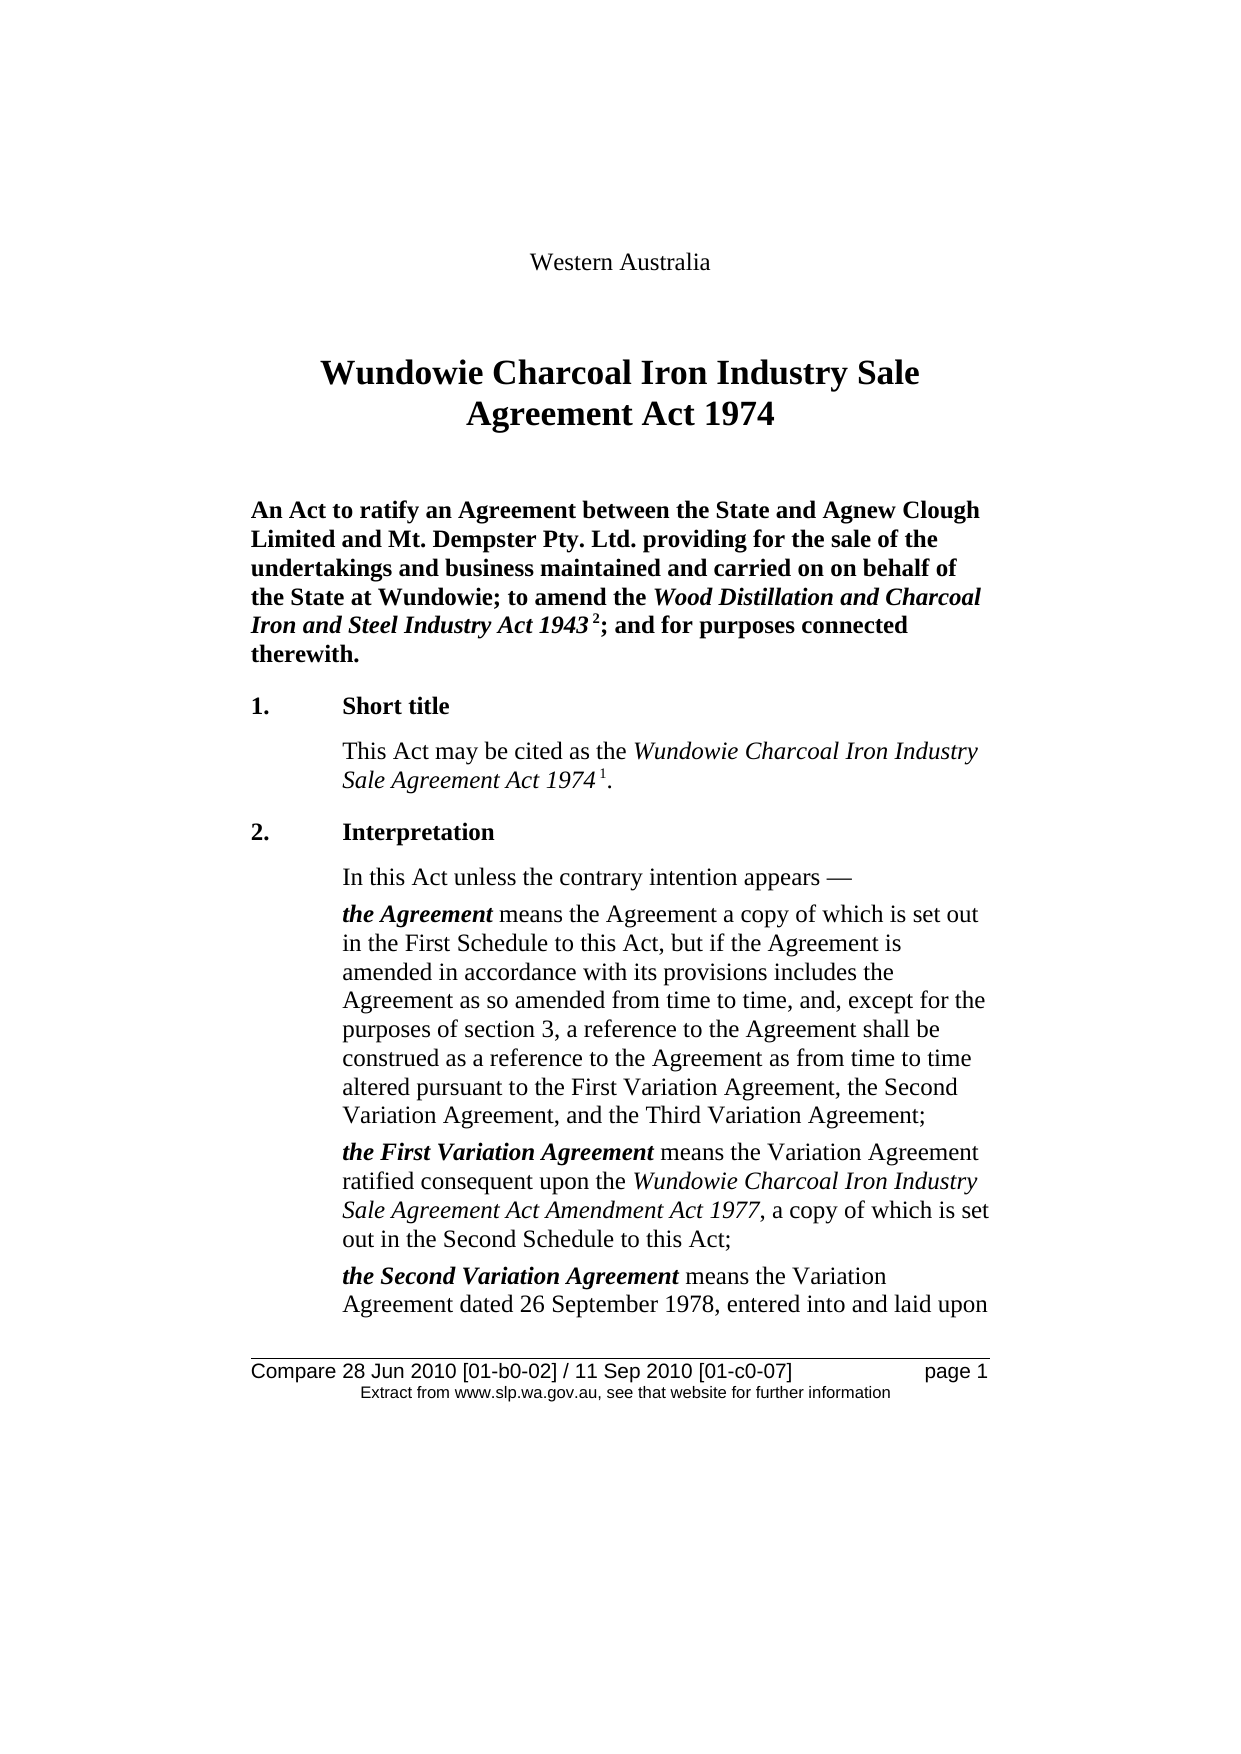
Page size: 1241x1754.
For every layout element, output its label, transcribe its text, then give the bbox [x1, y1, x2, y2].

subtitle 1. Short title [251, 691, 990, 719]
subtitle 2. Interpretation [251, 817, 990, 845]
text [251, 1261, 990, 1318]
text the First Variation Agreement means the Variation Agreement ratified consequent upon the Wundowie Charcoal Iron Industry Sale Agreement Act Amendment Act 1977, a copy of which is set out in the Second Schedule to this Act; [251, 1137, 990, 1252]
title An Act to ratify an Agreement between the State and Agnew Clough Limited and Mt. Dempster Pty. Ltd. providing for the sale of the undertakings and business maintained and carried on on behalf of the State at Wundowie; to amend the Wood Distillation and Charcoal Iron and Steel Industry Act 1943 2; and for purposes connected therewith. [251, 495, 990, 668]
text Western Australia [251, 247, 990, 276]
text This Act may be cited as the Wundowie Charcoal Iron Industry Sale Agreement Act 1974 1. [251, 736, 990, 794]
text In this Act unless the contrary intention appears — [251, 862, 990, 891]
text the Agreement means the Agreement a copy of which is set out in the First Schedule to this Act, but if the Agreement is amended in accordance with its provisions includes the Agreement as so amended from time to time, and, except for the purposes of section 3, a reference to the Agreement shall be construed as a reference to the Agreement as from time to time altered pursuant to the First Variation Agreement, the Second Variation Agreement, and the Third Variation Agreement; [251, 899, 990, 1129]
text Wundowie Charcoal Iron Industry Sale Agreement Act 1974 [251, 351, 990, 433]
